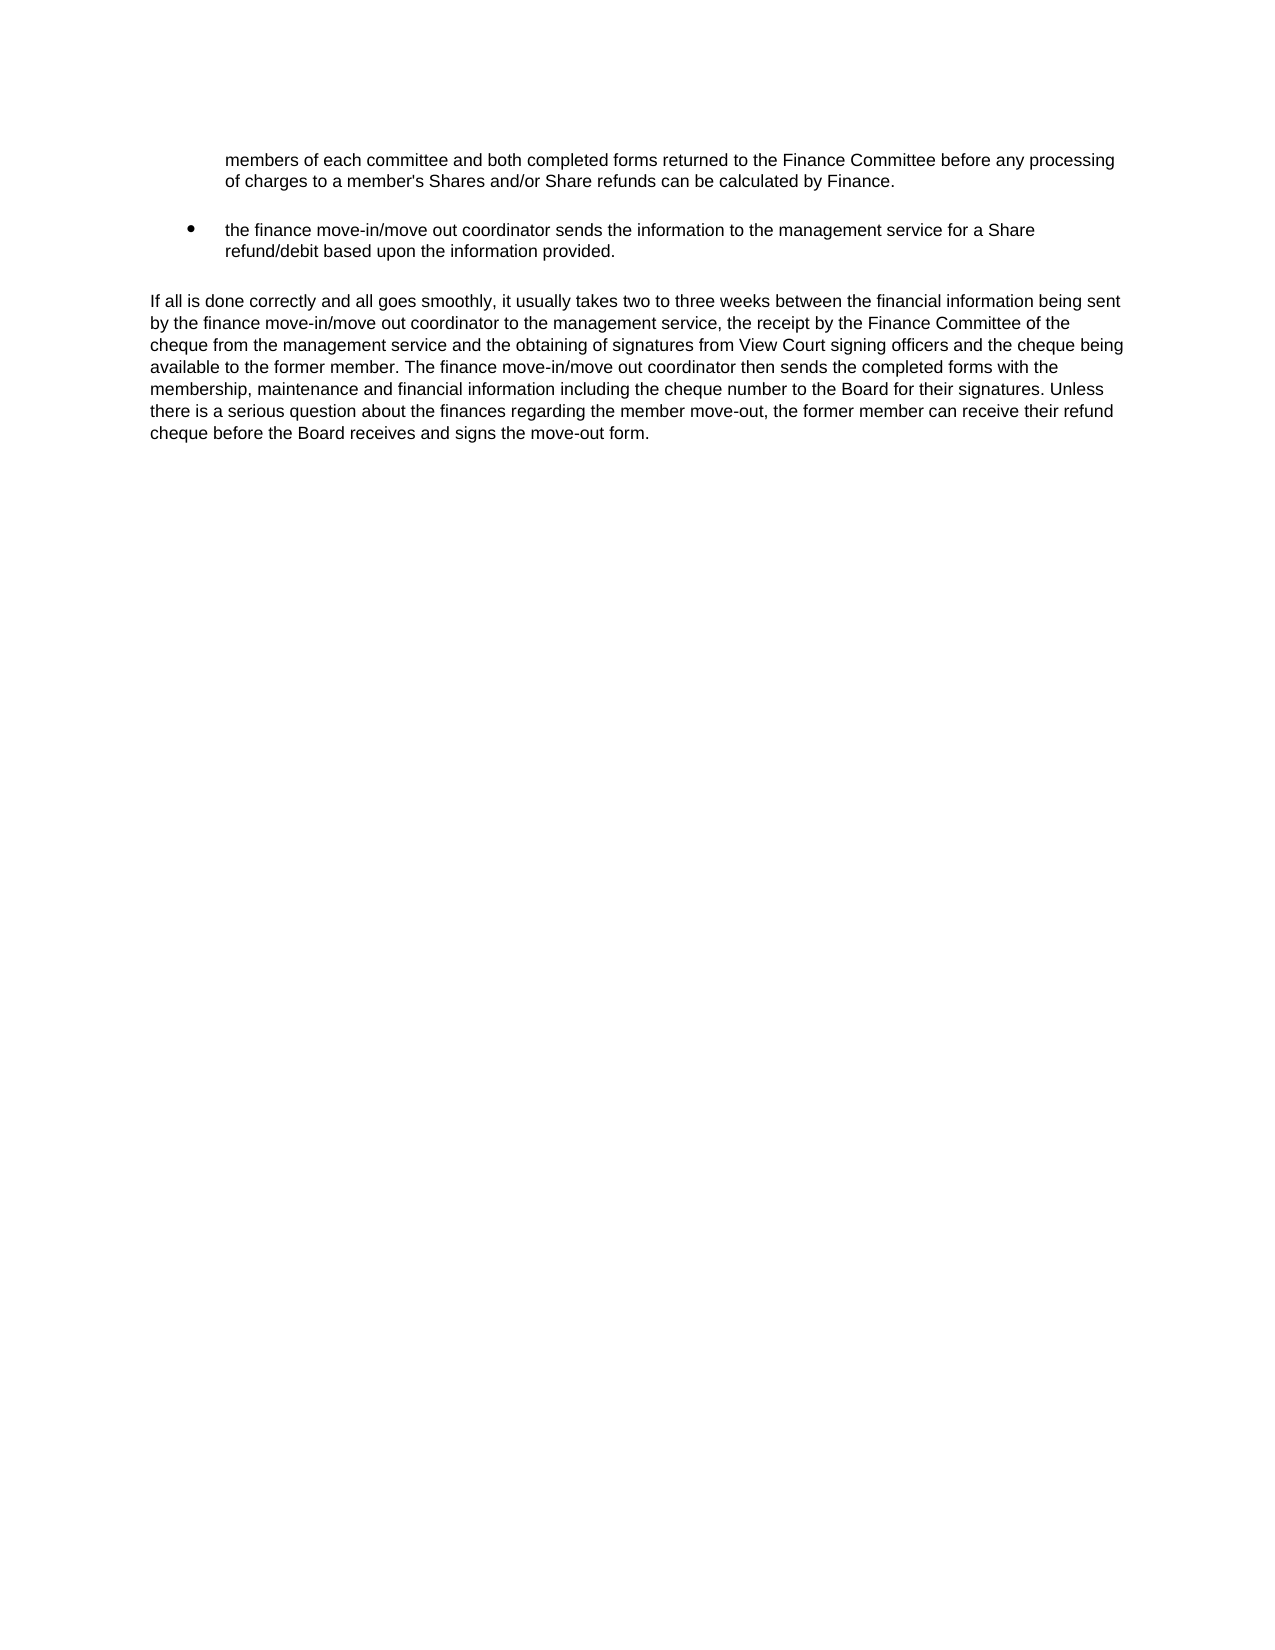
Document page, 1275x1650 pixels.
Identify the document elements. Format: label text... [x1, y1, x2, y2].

list the finance move-in/move out coordinator sends the information to the management service for a Share refund/debit based upon the information provided. [187, 220, 1125, 262]
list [187, 150, 1125, 191]
text If all is done correctly and all goes smoothly, it usually takes two to three weeks between the financial information being sent by the finance move-in/move out coordinator to the management service, the receipt by the Finance Committee of the cheque from the management service and the obtaining of signatures from View Court signing officers and the cheque being available to the former member. The finance move-in/move out coordinator then sends the completed forms with the membership, maintenance and financial information including the cheque number to the Board for their signatures. Unless there is a serious question about the finances regarding the member move-out, the former member can receive their refund cheque before the Board receives and signs the move-out form. [150, 291, 1125, 443]
